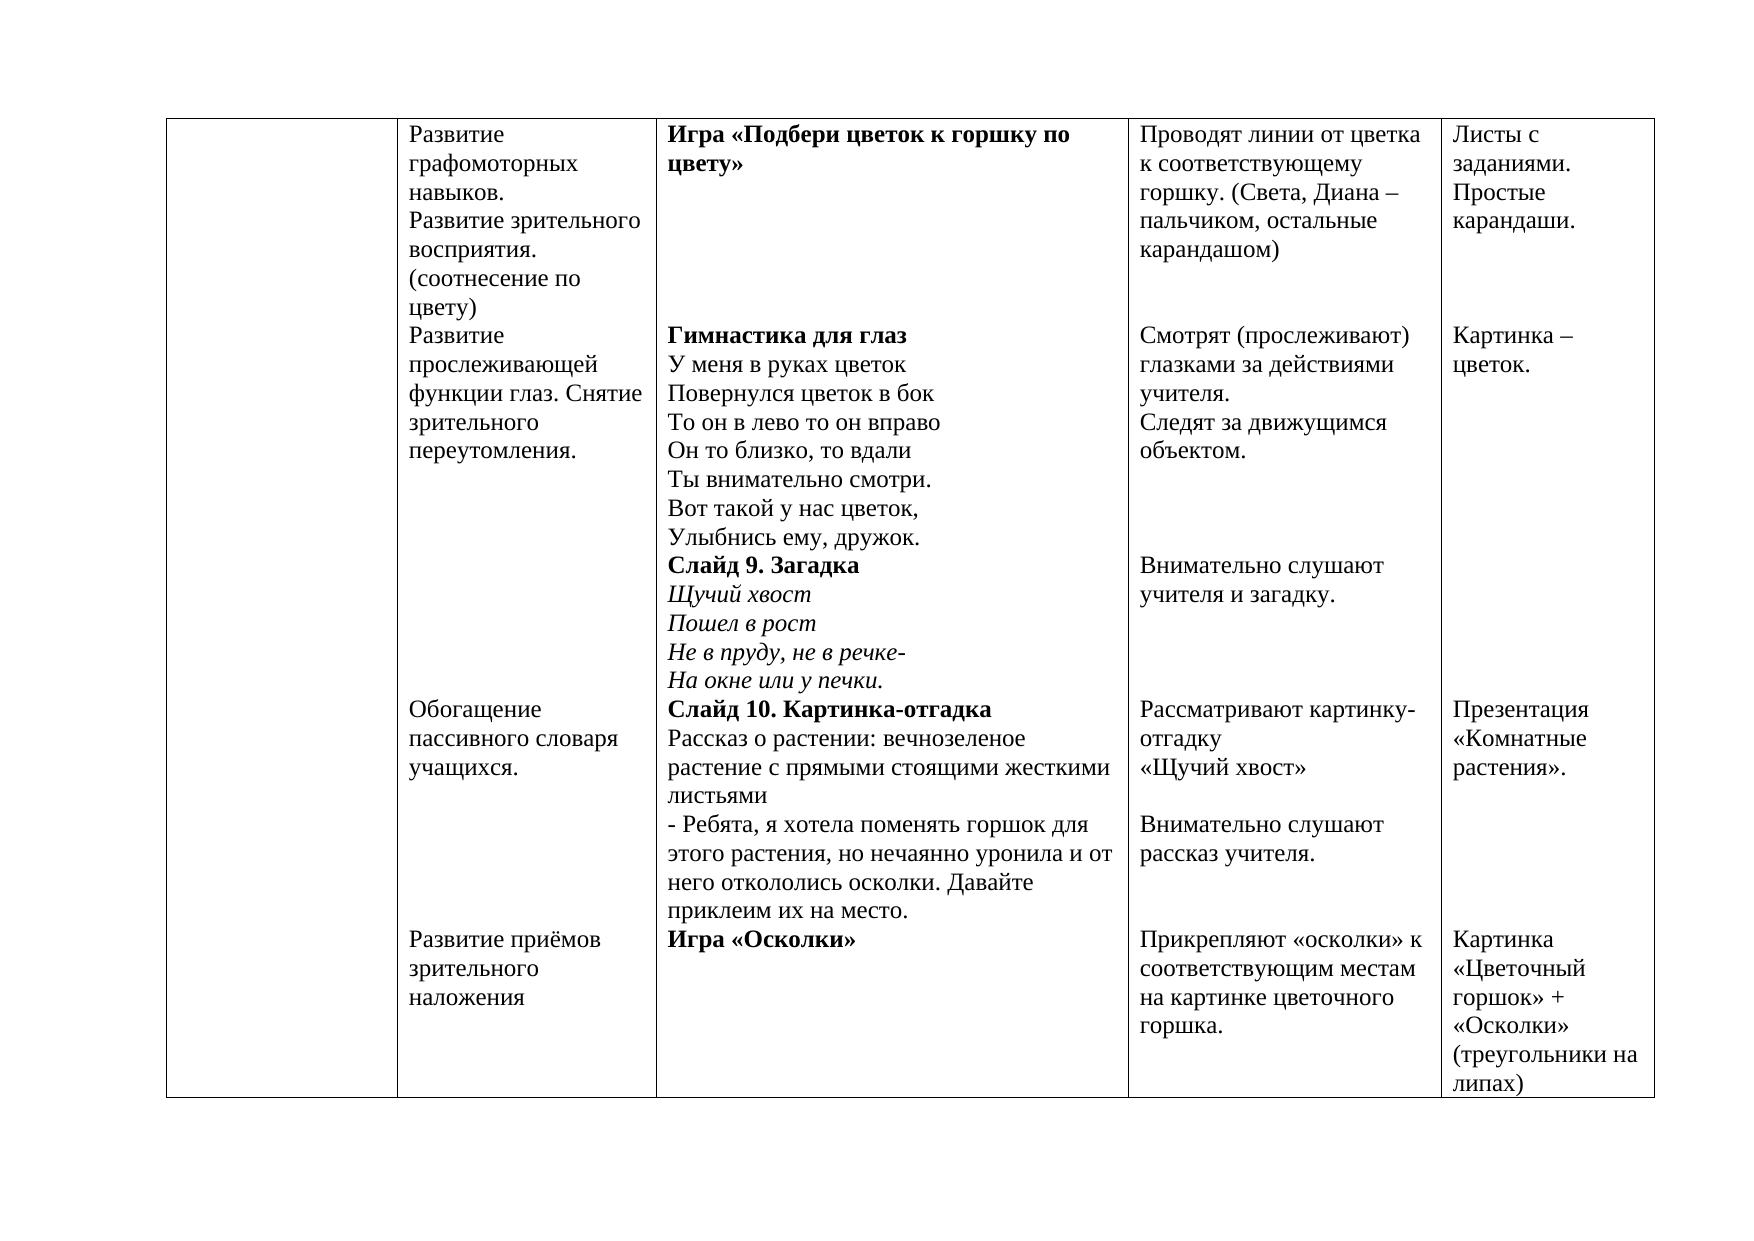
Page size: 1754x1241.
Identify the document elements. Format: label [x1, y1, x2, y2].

table_cell [1442, 119, 1654, 1097]
table_cell [1129, 119, 1441, 1097]
table_cell [398, 119, 656, 1097]
table_cell [167, 119, 397, 1097]
table_cell [657, 119, 1128, 1097]
